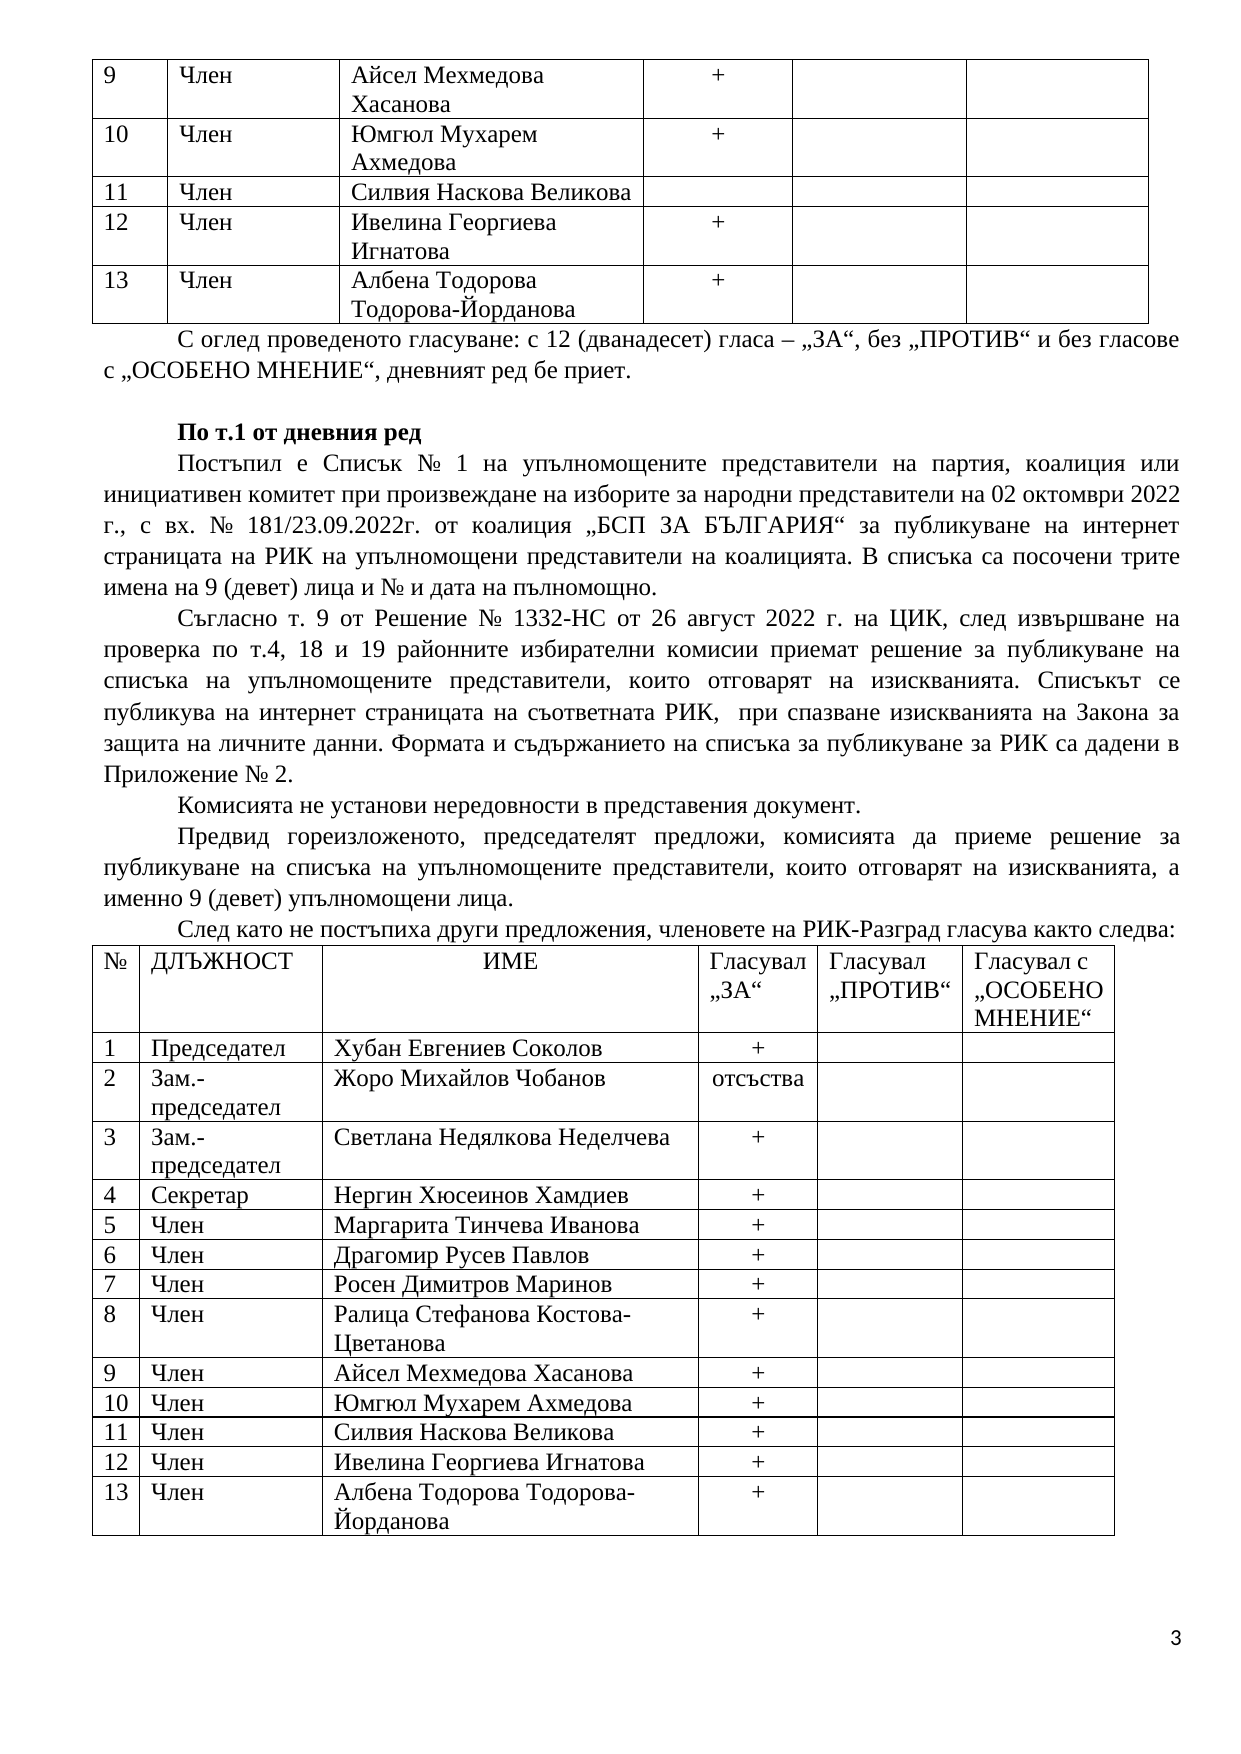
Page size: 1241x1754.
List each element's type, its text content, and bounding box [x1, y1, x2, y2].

table_cell Албена Тодорова Тодорова-Йорданова [323, 1477, 698, 1534]
table_cell [963, 1299, 1114, 1357]
table_header ИМЕ [323, 946, 698, 1032]
table_cell Председател [140, 1033, 322, 1062]
table_cell 6 [93, 1240, 139, 1268]
table_cell [967, 119, 1148, 176]
table_cell Член [140, 1358, 322, 1387]
table_cell [963, 1447, 1114, 1476]
table_cell + [699, 1210, 817, 1239]
table_cell [963, 1388, 1114, 1416]
table_cell [963, 1358, 1114, 1387]
table_cell + [699, 1270, 817, 1298]
text Предвид гореизложеното, председателят предложи, комисията да приеме решение за публикуване на списъка на упълномощените представители, които отговарят на изискванията, а именно 9 (девет) упълномощени лица. [103, 821, 1181, 912]
table_cell [963, 1063, 1114, 1121]
table_cell 13 [93, 266, 167, 323]
table_cell 12 [93, 207, 167, 264]
table_cell 8 [93, 1299, 139, 1357]
table_cell Член [140, 1477, 322, 1534]
table_cell + [699, 1358, 817, 1387]
table_cell [967, 207, 1148, 264]
table_cell 5 [93, 1210, 139, 1239]
table_cell + [699, 1299, 817, 1357]
table_cell [818, 1210, 962, 1239]
table_cell [963, 1180, 1114, 1209]
table_cell Ралица Стефанова Костова-Цветанова [323, 1299, 698, 1357]
table_cell + [699, 1122, 817, 1179]
table_cell + [699, 1180, 817, 1209]
table_cell Силвия Наскова Великова [340, 177, 643, 206]
table_cell Член [168, 207, 339, 264]
table_cell 4 [93, 1180, 139, 1209]
table_cell Нергин Хюсеинов Хамдиев [323, 1180, 698, 1209]
table_cell [963, 1270, 1114, 1298]
table_cell Член [168, 177, 339, 206]
table_cell + [699, 1033, 817, 1062]
table_cell + [699, 1418, 817, 1446]
table_cell Член [140, 1447, 322, 1476]
table_cell 2 [93, 1063, 139, 1121]
table_cell [963, 1477, 1114, 1534]
table_cell [818, 1299, 962, 1357]
table_cell Член [168, 119, 339, 176]
table_cell [818, 1240, 962, 1268]
table_cell Ивелина Георгиева Игнатова [340, 207, 643, 264]
text След като не постъпиха други предложения, членовете на РИК-Разград гласува както следва: [103, 914, 1181, 943]
table_cell + [644, 266, 792, 323]
table_cell [793, 60, 966, 118]
table_cell Ивелина Георгиева Игнатова [323, 1447, 698, 1476]
table_cell 11 [93, 177, 167, 206]
table_cell Зам.-председател [140, 1063, 322, 1121]
table_cell отсъства [699, 1063, 817, 1121]
table_cell Член [168, 266, 339, 323]
text Комисията не установи нередовности в представения документ. [103, 790, 1181, 818]
table_cell Росен Димитров Маринов [323, 1270, 698, 1298]
table_cell + [699, 1447, 817, 1476]
table_cell [967, 266, 1148, 323]
table_header ДЛЪЖНОСТ [140, 946, 322, 1032]
table_cell [818, 1180, 962, 1209]
table_cell 13 [93, 1477, 139, 1534]
table_cell [644, 177, 792, 206]
table_cell Юмгюл Мухарем Ахмедова [340, 119, 643, 176]
table_cell [818, 1063, 962, 1121]
table_cell + [699, 1388, 817, 1416]
table_cell [967, 177, 1148, 206]
table_cell [818, 1418, 962, 1446]
table_cell 9 [93, 1358, 139, 1387]
table_cell [818, 1270, 962, 1298]
table_cell 7 [93, 1270, 139, 1298]
table_cell Албена Тодорова Тодорова-Йорданова [340, 266, 643, 323]
table_cell Член [140, 1388, 322, 1416]
table_cell + [699, 1477, 817, 1534]
table_cell [818, 1122, 962, 1179]
table_header № [93, 946, 139, 1032]
table_cell + [644, 60, 792, 118]
text По т.1 от дневния ред [103, 417, 1181, 446]
table_cell Член [140, 1418, 322, 1446]
table_cell [963, 1033, 1114, 1062]
table_cell Айсел Мехмедова Хасанова [340, 60, 643, 118]
table_cell Член [140, 1240, 322, 1268]
table_cell + [644, 207, 792, 264]
table_cell 3 [93, 1122, 139, 1179]
table_cell Жоро Михайлов Чобанов [323, 1063, 698, 1121]
table_cell Секретар [140, 1180, 322, 1209]
table_cell [818, 1477, 962, 1534]
table_header Гласувал „ПРОТИВ“ [818, 946, 962, 1032]
table_cell Член [168, 60, 339, 118]
table_cell 12 [93, 1447, 139, 1476]
table_cell 1 [93, 1033, 139, 1062]
table_cell + [699, 1240, 817, 1268]
table_cell + [644, 119, 792, 176]
table_cell Хубан Евгениев Соколов [323, 1033, 698, 1062]
table_cell 10 [93, 1388, 139, 1416]
table_cell [963, 1418, 1114, 1446]
text С оглед проведеното гласуване: с 12 (дванадесет) гласа – „ЗА“, без „ПРОТИВ“ и без гласове с „ОСОБЕНО МНЕНИЕ“, дневният ред бе приет. [103, 324, 1181, 384]
table_cell [963, 1122, 1114, 1179]
text Постъпил е Списък № 1 на упълномощените представители на партия, коалиция или инициативен комитет при произвеждане на изборите за народни представители на 02 октомври 2022 г., с вх. № 181/23.09.2022г. от коалиция „БСП ЗА БЪЛГАРИЯ“ за публикуване на интернет страницата на РИК на упълномощени представители на коалицията. В списъка са посочени трите имена на 9 (девет) лица и № и дата на пълномощно. [103, 448, 1181, 601]
table_cell Юмгюл Мухарем Ахмедова [323, 1388, 698, 1416]
table_cell Член [140, 1210, 322, 1239]
table_cell Светлана Недялкова Неделчева [323, 1122, 698, 1179]
table_header Гласувал „ЗА“ [699, 946, 817, 1032]
table_cell [793, 266, 966, 323]
table_cell 10 [93, 119, 167, 176]
table_cell [793, 119, 966, 176]
table_cell [793, 177, 966, 206]
table_header Гласувал с „ОСОБЕНО МНЕНИЕ“ [963, 946, 1114, 1032]
table_cell [818, 1033, 962, 1062]
table_cell [818, 1447, 962, 1476]
table_cell Силвия Наскова Великова [323, 1418, 698, 1446]
table_cell [818, 1358, 962, 1387]
table_cell 11 [93, 1418, 139, 1446]
table_cell 9 [93, 60, 167, 118]
table_cell Айсел Мехмедова Хасанова [323, 1358, 698, 1387]
table_cell [963, 1210, 1114, 1239]
table_cell Член [140, 1270, 322, 1298]
table_cell [963, 1240, 1114, 1268]
table_cell Член [140, 1299, 322, 1357]
table_cell Драгомир Русев Павлов [323, 1240, 698, 1268]
table_cell Маргарита Тинчева Иванова [323, 1210, 698, 1239]
table_cell Зам.-председател [140, 1122, 322, 1179]
text Съгласно т. 9 от Решение № 1332-НС от 26 август 2022 г. на ЦИК, след извършване на проверка по т.4, 18 и 19 районните избирателни комисии приемат решение за публикуване на списъка на упълномощените представители, които отговарят на изискванията. Списъкът се публикува на интернет страницата на съответната РИК, при спазване изискванията на Закона за защита на личните данни. Формата и съдържанието на списъка за публикуване за РИК са дадени в Приложение № 2. [103, 603, 1181, 787]
table_cell [967, 60, 1148, 118]
table_cell [818, 1388, 962, 1416]
table_cell [793, 207, 966, 264]
